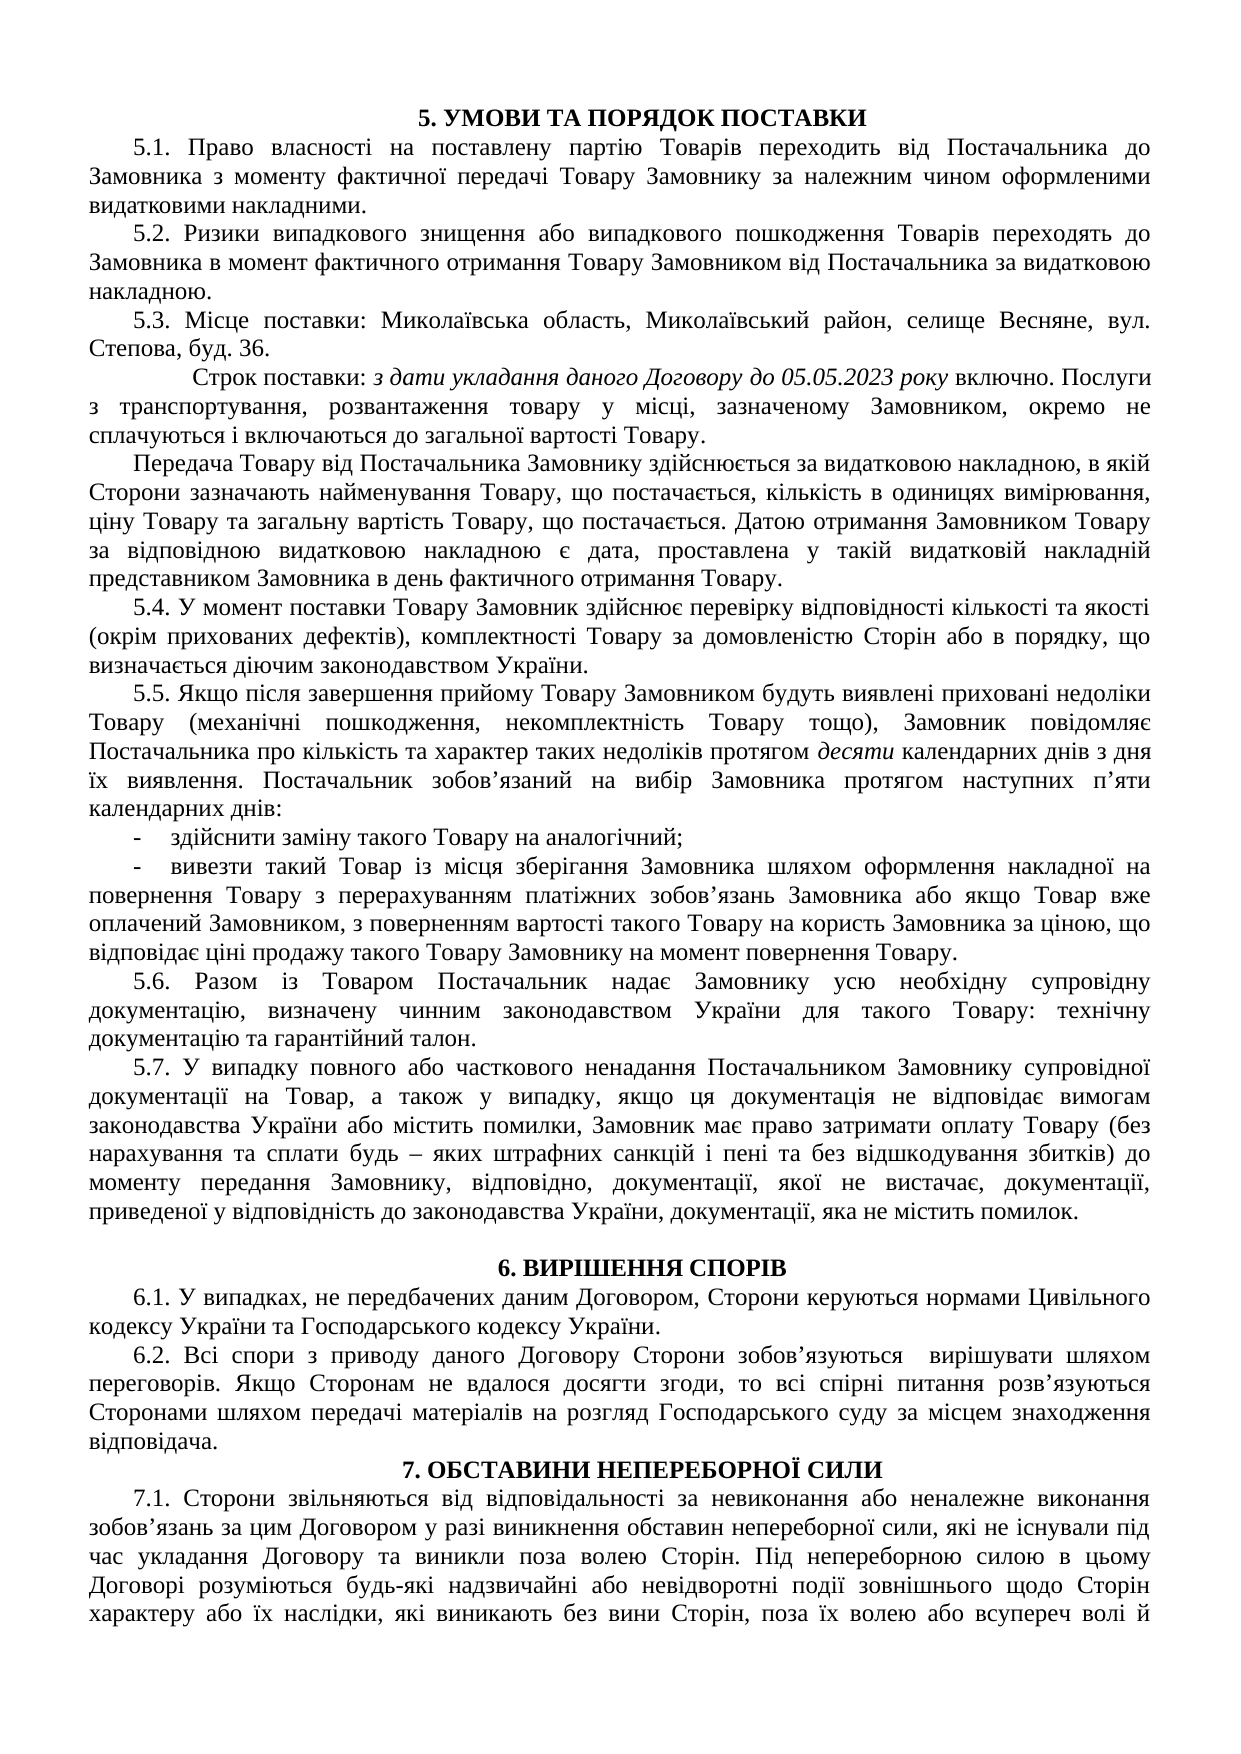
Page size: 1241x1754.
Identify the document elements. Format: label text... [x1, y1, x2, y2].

text 5.7. У випадку повного або часткового ненадання Постачальником Замовнику супровідної документації на Товар, а також у випадку, якщо ця документація не відповідає вимогам законодавства України або містить помилки, Замовник має право затримати оплату Товару (без нарахування та сплати будь – яких штрафних санкцій і пені та без відшкодування збитків) до моменту передання Замовнику, відповідно, документації, якої не вистачає, документації, приведеної у відповідність до законодавства України, документації, яка не містить помилок. [88, 1052, 1152, 1225]
text 7. ОБСТАВИНИ НЕПЕРЕБОРНОЇ СИЛИ [88, 1455, 1152, 1483]
list вивезти такий Товар із місця зберігання Замовника шляхом оформлення накладної на повернення Товару з перерахуванням платіжних зобов’язань Замовника або якщо Товар вже оплачений Замовником, з поверненням вартості такого Товару на користь Замовника за ціною, що відповідає ціні продажу такого Товару Замовнику на момент повернення Товару. [88, 851, 1152, 966]
text 5. УМОВИ ТА ПОРЯДОК ПОСТАВКИ [88, 103, 1152, 132]
text 5.6. Разом із Товаром Постачальник надає Замовнику усю необхідну супровідну документацію, визначену чинним законодавством України для такого Товару: технічну документацію та гарантійний талон. [88, 966, 1152, 1052]
text 5.3. Місце поставки: Миколаївська область, Миколаївський район, селище Весняне, вул. Степова, буд. 36. [88, 305, 1152, 362]
text 5.2. Ризики випадкового знищення або випадкового пошкодження Товарів переходять до Замовника в момент фактичного отримання Товару Замовником від Постачальника за видатковою накладною. [88, 218, 1152, 305]
text Передача Товару від Постачальника Замовнику здійснюється за видатковою накладною, в якій Сторони зазначають найменування Товару, що постачається, кількість в одиницях вимірювання, ціну Товару та загальну вартість Товару, що постачається. Датою отримання Замовником Товару за відповідною видатковою накладною є дата, проставлена у такій видатковій накладній представником Замовника в день фактичного отримання Товару. [88, 448, 1152, 592]
text Строк поставки: з дати укладання даного Договору до 05.05.2023 року включно. Послуги з транспортування, розвантаження товару у місці, зазначеному Замовником, окремо не сплачуються і включаються до загальної вартості Товару. [88, 362, 1152, 448]
text 5.5. Якщо після завершення прийому Товару Замовником будуть виявлені приховані недоліки Товару (механічні пошкодження, некомплектність Товару тощо), Замовник повідомляє Постачальника про кількість та характер таких недоліків протягом десяти календарних днів з дня їх виявлення. Постачальник зобов’язаний на вибір Замовника протягом наступних п’яти календарних днів: [88, 678, 1152, 822]
text 5.4. У момент поставки Товару Замовник здійснює перевірку відповідності кількості та якості (окрім прихованих дефектів), комплектності Товару за домовленістю Сторін або в порядку, що визначається діючим законодавством України. [88, 592, 1152, 678]
text 6.2. Всі спори з приводу даного Договору Сторони зобов’язуються вирішувати шляхом переговорів. Якщо Сторонам не вдалося досягти згоди, то всі спірні питання розв’язуються Сторонами шляхом передачі матеріалів на розгляд Господарського суду за місцем знаходження відповідача. [88, 1340, 1152, 1455]
text 5.1. Право власності на поставлену партію Товарів переходить від Постачальника до Замовника з моменту фактичної передачі Товару Замовнику за належним чином оформленими видатковими накладними. [88, 132, 1152, 218]
text 6.1. У випадках, не передбачених даним Договором, Сторони керуються нормами Цивільного кодексу України та Господарського кодексу України. [88, 1282, 1152, 1340]
list здійснити заміну такого Товару на аналогічний; [88, 822, 1152, 851]
text 6. ВИРІШЕННЯ СПОРІВ [88, 1253, 1152, 1282]
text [88, 1483, 1152, 1627]
